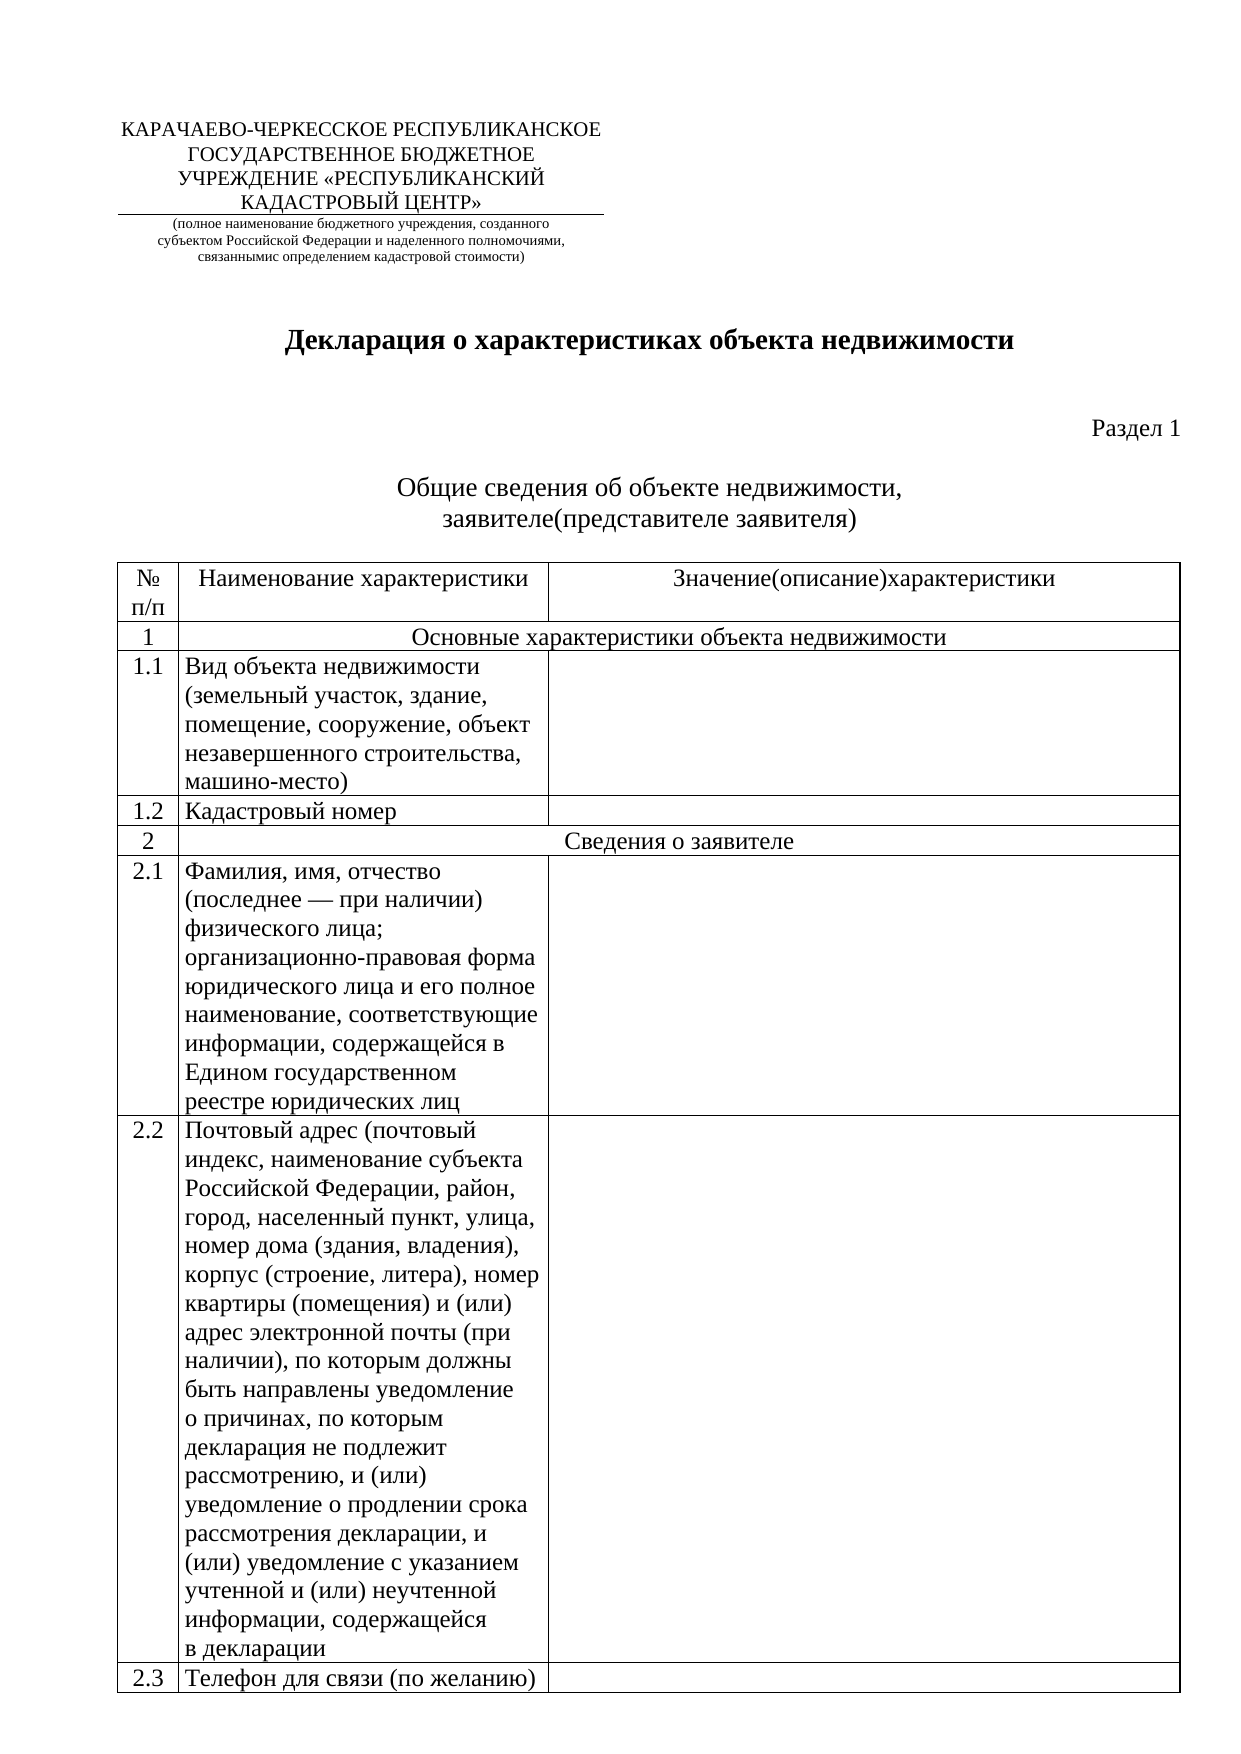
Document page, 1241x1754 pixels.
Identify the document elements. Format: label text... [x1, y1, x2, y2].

table_cell 2 [118, 826, 178, 855]
table_cell 2.1 [118, 856, 178, 1114]
table_cell 2.3 [118, 1663, 178, 1692]
table_cell Телефон для связи (по желанию) [179, 1663, 548, 1692]
table_cell [549, 1663, 1179, 1692]
table_cell [549, 856, 1179, 1114]
table_cell [549, 796, 1179, 825]
text заявителе(представителе заявителя) [118, 502, 1181, 533]
table_header № п/п [118, 563, 178, 621]
table_cell Основные характеристики объекта недвижимости [179, 622, 1179, 650]
table_cell 1 [118, 622, 178, 650]
table_cell Фамилия, имя, отчество (последнее — при наличии) физического лица; организационно-правовая форма юридического лица и его полное наименование, соответствующие информации, содержащейся в Едином государственном реестре юридических лиц [179, 856, 548, 1114]
table_header Значение(описание)характеристики [549, 563, 1179, 621]
text Декларация о характеристиках объекта недвижимости [118, 322, 1181, 356]
table_cell Сведения о заявителе [179, 826, 1179, 855]
table_cell [549, 651, 1179, 795]
table_cell Кадастровый номер [179, 796, 548, 825]
table_cell (полное наименование бюджетного учреждения, созданного субъектом Российской Федерации и наделенного полномочиями, связаннымис определением кадастровой стоимости) [118, 215, 604, 265]
table_cell 2.2 [118, 1116, 178, 1662]
table_cell 1.1 [118, 651, 178, 795]
table_header КАРАЧАЕВО-ЧЕРКЕССКОЕ РЕСПУБЛИКАНСКОЕ ГОСУДАРСТВЕННОЕ БЮДЖЕТНОЕ УЧРЕЖДЕНИЕ «РЕСПУБЛИКАНСКИЙ КАДАСТРОВЫЙ ЦЕНТР» [118, 118, 604, 214]
text Раздел 1 [118, 413, 1181, 442]
table_header Наименование характеристики [179, 563, 548, 621]
table_cell [549, 1116, 1179, 1662]
table_cell Вид объекта недвижимости (земельный участок, здание, помещение, сооружение, объект незавершенного строительства, машино-место) [179, 651, 548, 795]
text Общие сведения об объекте недвижимости, [118, 471, 1181, 502]
table_cell 1.2 [118, 796, 178, 825]
